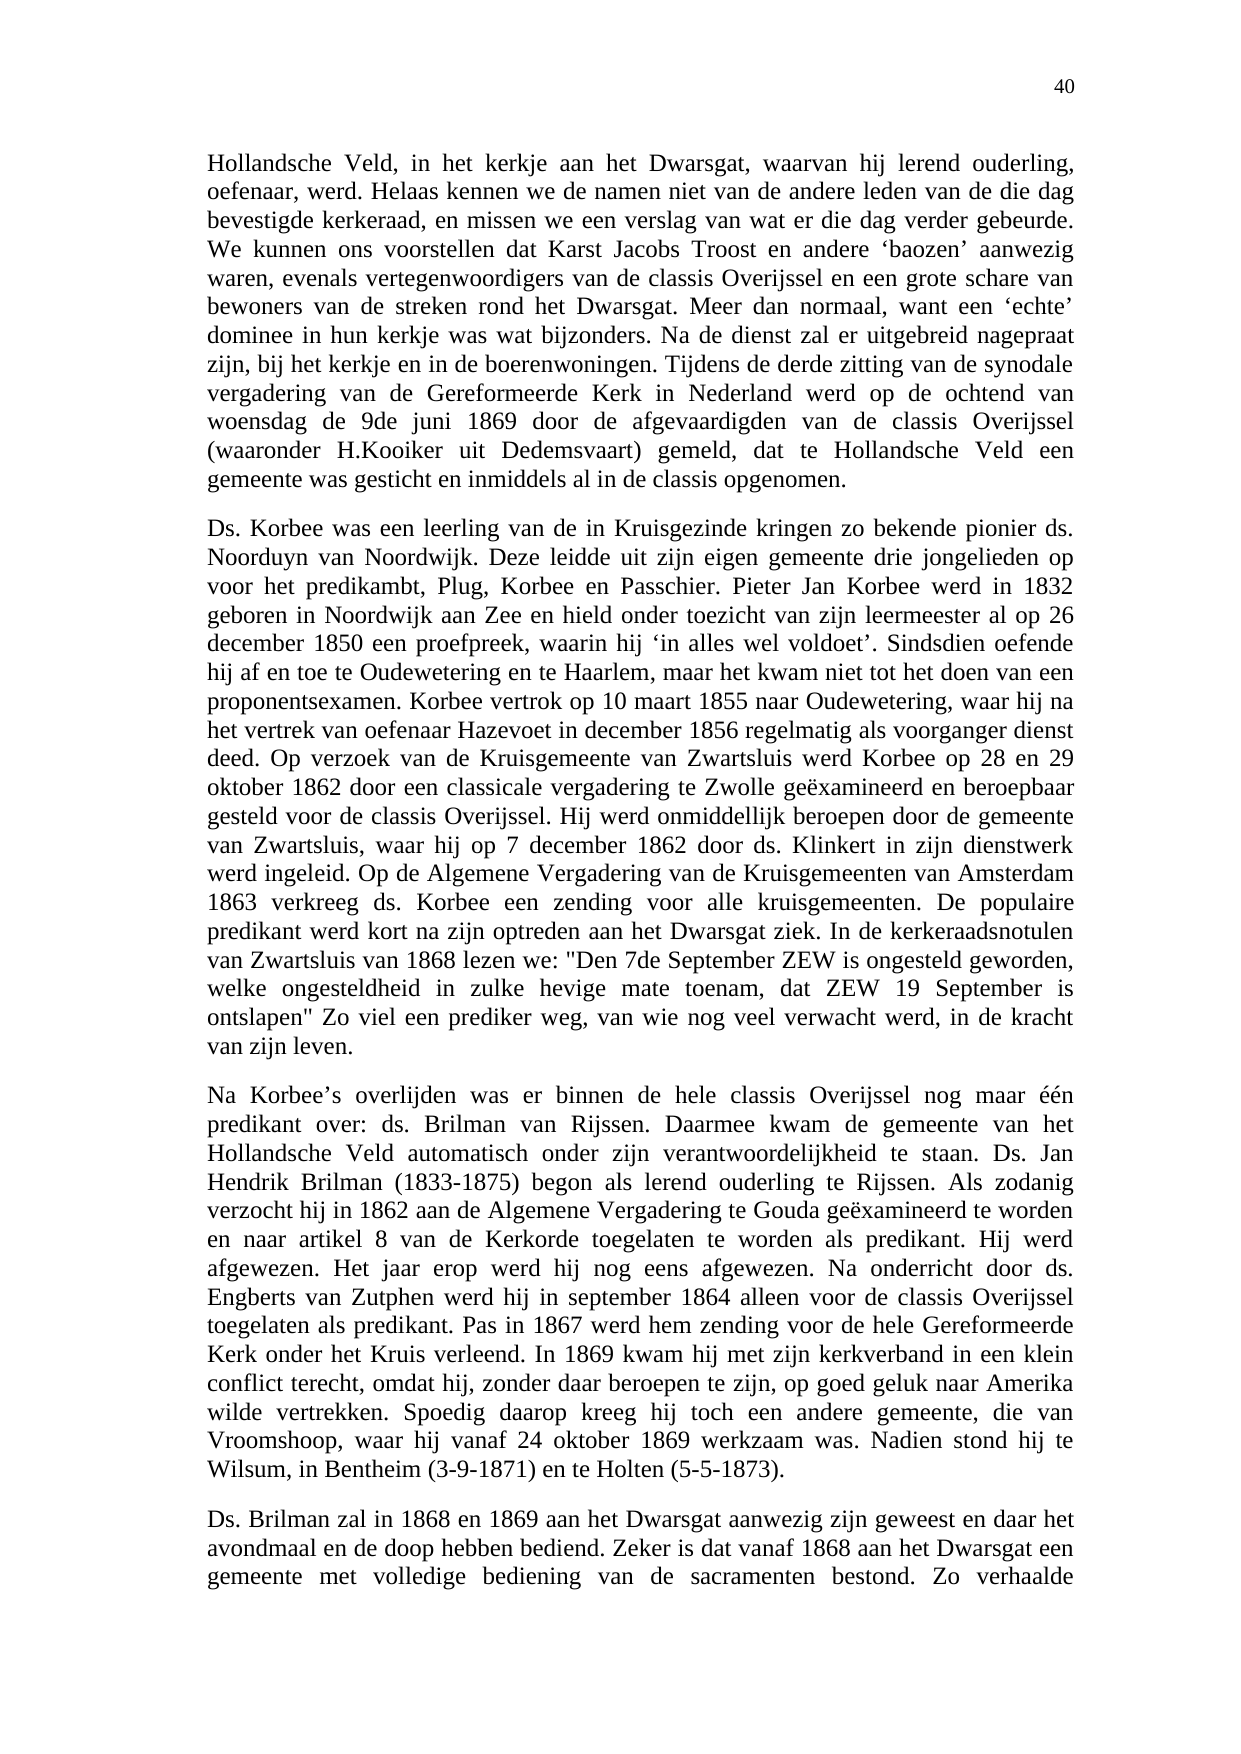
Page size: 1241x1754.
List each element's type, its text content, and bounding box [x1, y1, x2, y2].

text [207, 148, 1075, 493]
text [207, 1504, 1075, 1590]
text Na Korbee’s overlijden was er binnen de hele classis Overijssel nog maar één predikant over: ds. Brilman van Rijssen. Daarmee kwam de gemeente van het Hollandsche Veld automatisch onder zijn verantwoordelijkheid te staan. Ds. Jan Hendrik Brilman (1833-1875) begon als lerend ouderling te Rijssen. Als zodanig verzocht hij in 1862 aan de Algemene Vergadering te Gouda geëxamineerd te worden en naar artikel 8 van de Kerkorde toegelaten te worden als predikant. Hij werd afgewezen. Het jaar erop werd hij nog eens afgewezen. Na onderricht door ds. Engberts van Zutphen werd hij in september 1864 alleen voor de classis Overijssel toegelaten als predikant. Pas in 1867 werd hem zending voor de hele Gereformeerde Kerk onder het Kruis verleend. In 1869 kwam hij met zijn kerkverband in een klein conflict terecht, omdat hij, zonder daar beroepen te zijn, op goed geluk naar Amerika wilde vertrekken. Spoedig daarop kreeg hij toch een andere gemeente, die van Vroomshoop, waar hij vanaf 24 oktober 1869 werkzaam was. Nadien stond hij te Wilsum, in Bentheim (3-9-1871) en te Holten (5-5-1873). [207, 1081, 1075, 1483]
text Ds. Korbee was een leerling van de in Kruisgezinde kringen zo bekende pionier ds. Noorduyn van Noordwijk. Deze leidde uit zijn eigen gemeente drie jongelieden op voor het predikambt, Plug, Korbee en Passchier. Pieter Jan Korbee werd in 1832 geboren in Noordwijk aan Zee en hield onder toezicht van zijn leermeester al op 26 december 1850 een proefpreek, waarin hij ‘in alles wel voldoet’. Sindsdien oefende hij af en toe te Oudewetering en te Haarlem, maar het kwam niet tot het doen van een proponentsexamen. Korbee vertrok op 10 maart 1855 naar Oudewetering, waar hij na het vertrek van oefenaar Hazevoet in december 1856 regelmatig als voorganger dienst deed. Op verzoek van de Kruisgemeente van Zwartsluis werd Korbee op 28 en 29 oktober 1862 door een classicale vergadering te Zwolle geëxamineerd en beroepbaar gesteld voor de classis Overijssel. Hij werd onmiddellijk beroepen door de gemeente van Zwartsluis, waar hij op 7 december 1862 door ds. Klinkert in zijn dienstwerk werd ingeleid. Op de Algemene Vergadering van de Kruisgemeenten van Amsterdam 1863 verkreeg ds. Korbee een zending voor alle kruisgemeenten. De populaire predikant werd kort na zijn optreden aan het Dwarsgat ziek. In de kerkeraadsnotulen van Zwartsluis van 1868 lezen we: "Den 7de September ZEW is ongesteld geworden, welke ongesteldheid in zulke hevige mate toenam, dat ZEW 19 September is ontslapen" Zo viel een prediker weg, van wie nog veel verwacht werd, in de kracht van zijn leven. [207, 513, 1075, 1060]
